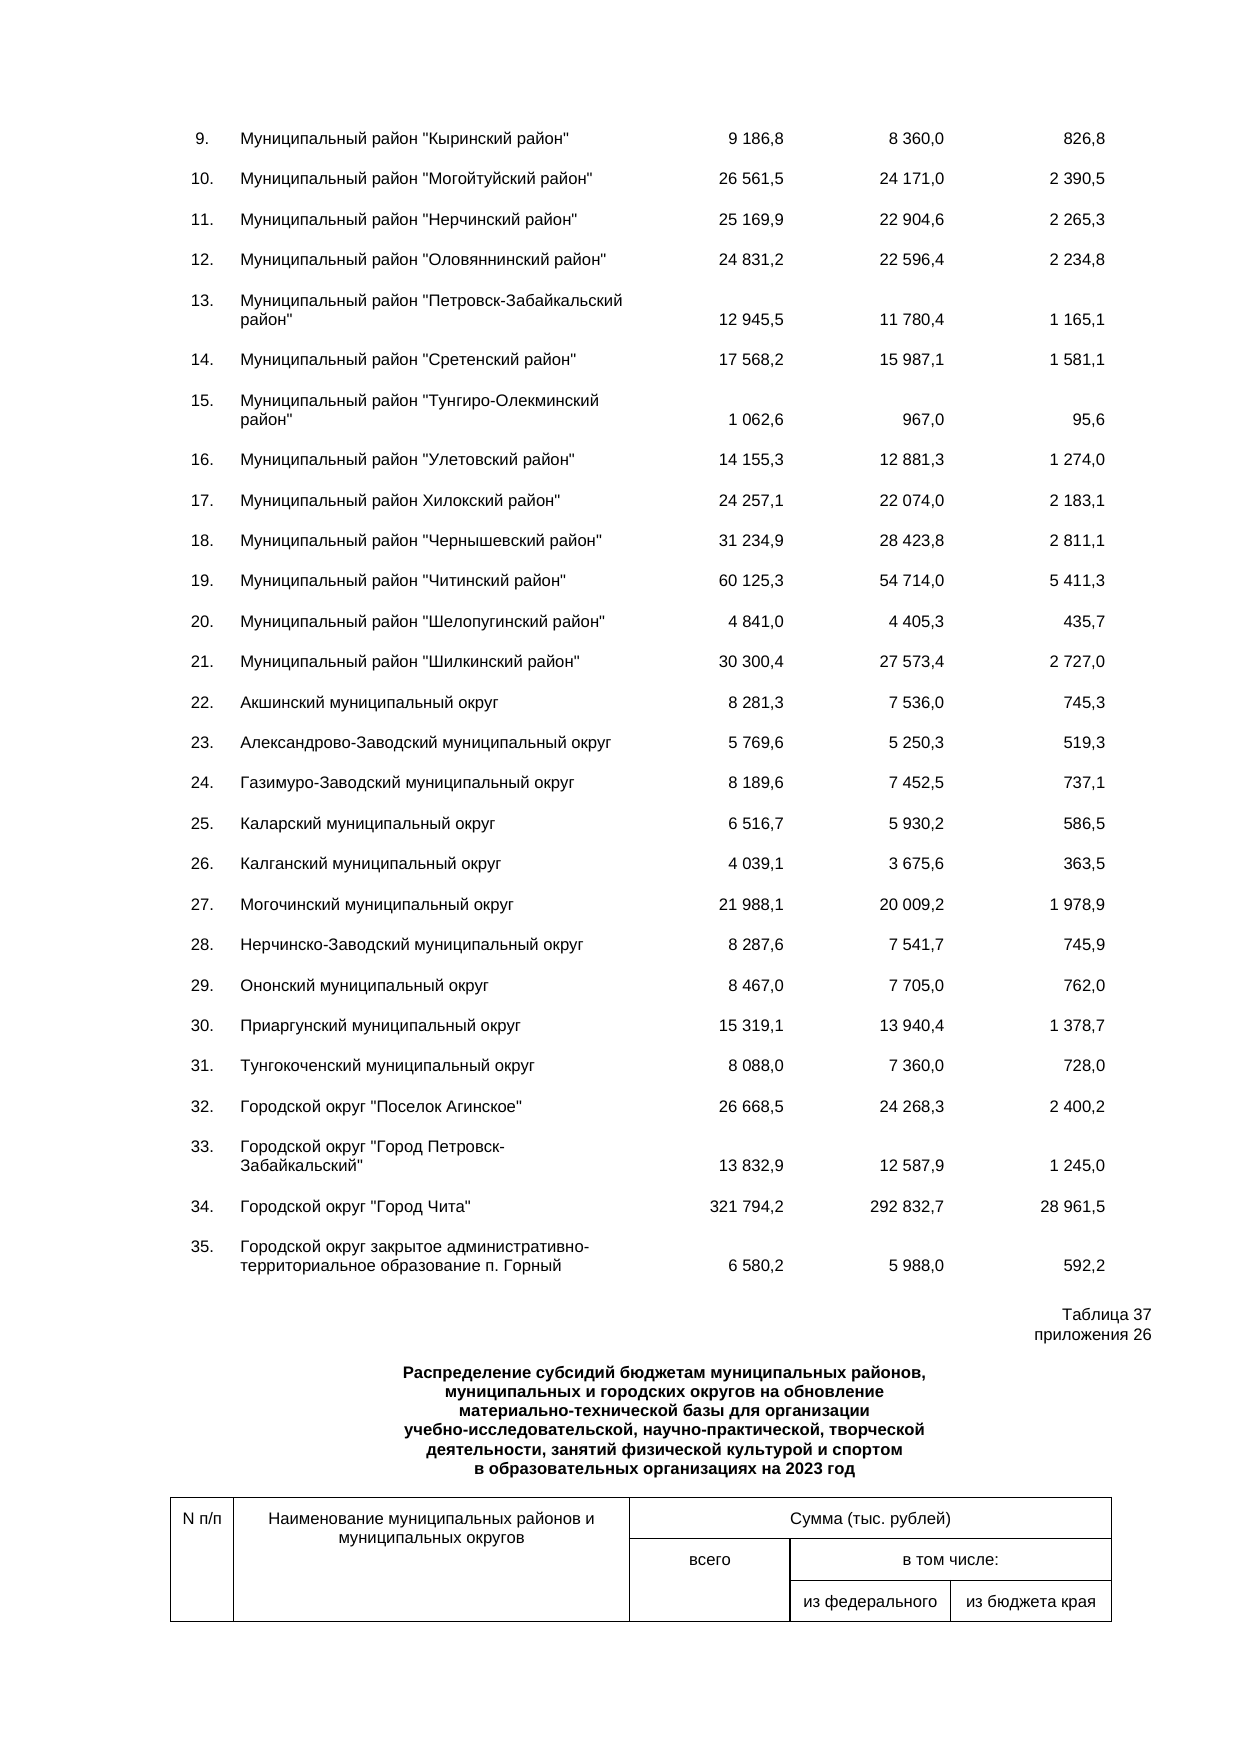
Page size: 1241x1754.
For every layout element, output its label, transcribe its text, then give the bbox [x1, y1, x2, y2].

text учебно-исследовательской, научно-практической, творческой [177, 1420, 1152, 1439]
text Таблица 37 [177, 1305, 1152, 1324]
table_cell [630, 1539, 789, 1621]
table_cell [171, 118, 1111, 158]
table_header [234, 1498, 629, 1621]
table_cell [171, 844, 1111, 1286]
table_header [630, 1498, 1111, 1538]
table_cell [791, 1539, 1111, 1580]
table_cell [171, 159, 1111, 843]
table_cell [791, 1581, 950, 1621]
text в образовательных организациях на 2023 год [177, 1458, 1152, 1478]
text приложения 26 [177, 1324, 1152, 1343]
text материально-технической базы для организации [177, 1401, 1152, 1420]
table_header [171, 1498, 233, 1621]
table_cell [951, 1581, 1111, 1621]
text деятельности, занятий физической культурой и спортом [177, 1439, 1152, 1458]
text муниципальных и городских округов на обновление [177, 1382, 1152, 1401]
text Распределение субсидий бюджетам муниципальных районов, [177, 1363, 1152, 1382]
